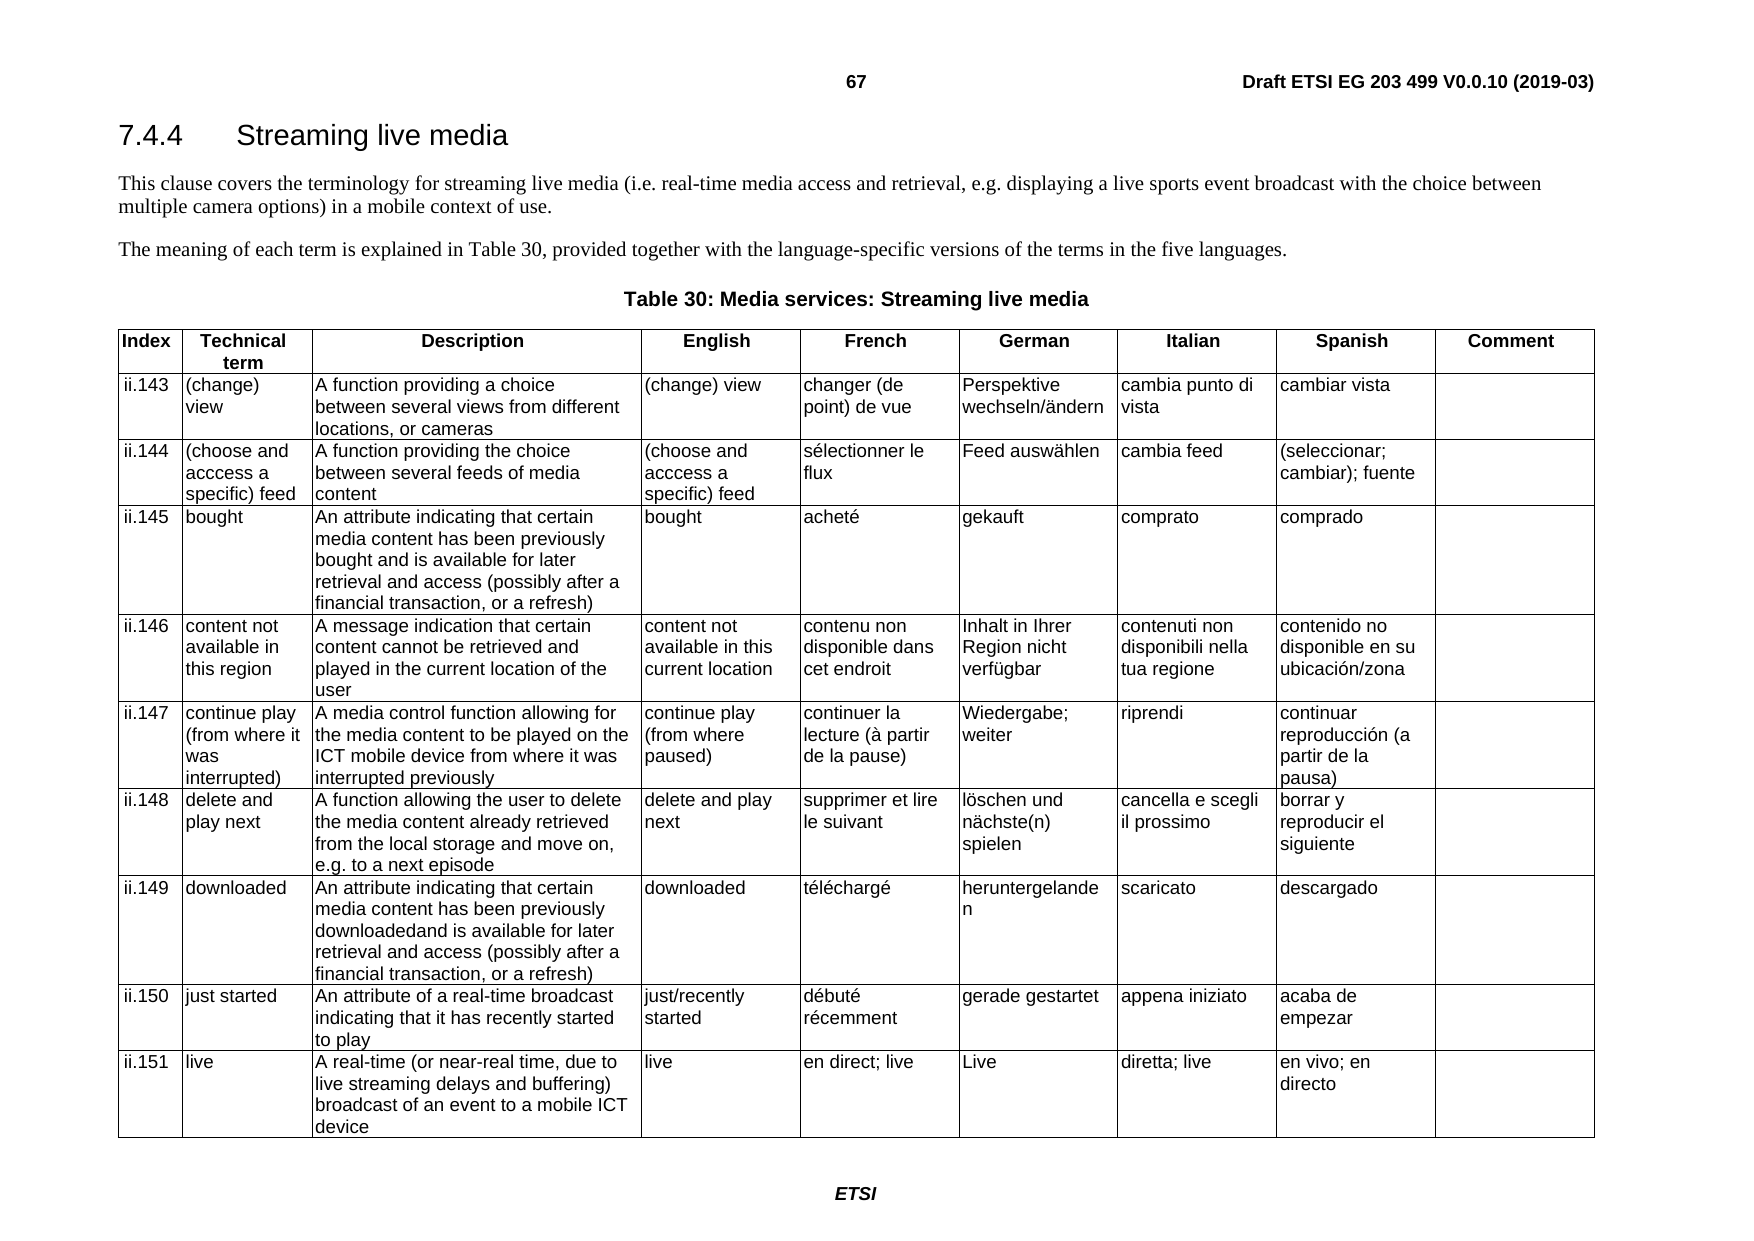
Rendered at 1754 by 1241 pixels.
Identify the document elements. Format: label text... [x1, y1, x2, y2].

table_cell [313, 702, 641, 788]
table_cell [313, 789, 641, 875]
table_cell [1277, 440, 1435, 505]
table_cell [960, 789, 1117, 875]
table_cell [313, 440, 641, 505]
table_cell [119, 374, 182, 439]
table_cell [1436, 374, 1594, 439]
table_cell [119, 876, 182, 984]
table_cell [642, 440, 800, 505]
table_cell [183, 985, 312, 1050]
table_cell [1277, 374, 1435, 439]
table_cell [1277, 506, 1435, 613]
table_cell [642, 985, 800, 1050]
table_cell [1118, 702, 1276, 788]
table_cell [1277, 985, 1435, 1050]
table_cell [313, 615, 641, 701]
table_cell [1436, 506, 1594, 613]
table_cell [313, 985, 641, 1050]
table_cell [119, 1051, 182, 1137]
text Table 30: Media services: Streaming live media [118, 286, 1594, 310]
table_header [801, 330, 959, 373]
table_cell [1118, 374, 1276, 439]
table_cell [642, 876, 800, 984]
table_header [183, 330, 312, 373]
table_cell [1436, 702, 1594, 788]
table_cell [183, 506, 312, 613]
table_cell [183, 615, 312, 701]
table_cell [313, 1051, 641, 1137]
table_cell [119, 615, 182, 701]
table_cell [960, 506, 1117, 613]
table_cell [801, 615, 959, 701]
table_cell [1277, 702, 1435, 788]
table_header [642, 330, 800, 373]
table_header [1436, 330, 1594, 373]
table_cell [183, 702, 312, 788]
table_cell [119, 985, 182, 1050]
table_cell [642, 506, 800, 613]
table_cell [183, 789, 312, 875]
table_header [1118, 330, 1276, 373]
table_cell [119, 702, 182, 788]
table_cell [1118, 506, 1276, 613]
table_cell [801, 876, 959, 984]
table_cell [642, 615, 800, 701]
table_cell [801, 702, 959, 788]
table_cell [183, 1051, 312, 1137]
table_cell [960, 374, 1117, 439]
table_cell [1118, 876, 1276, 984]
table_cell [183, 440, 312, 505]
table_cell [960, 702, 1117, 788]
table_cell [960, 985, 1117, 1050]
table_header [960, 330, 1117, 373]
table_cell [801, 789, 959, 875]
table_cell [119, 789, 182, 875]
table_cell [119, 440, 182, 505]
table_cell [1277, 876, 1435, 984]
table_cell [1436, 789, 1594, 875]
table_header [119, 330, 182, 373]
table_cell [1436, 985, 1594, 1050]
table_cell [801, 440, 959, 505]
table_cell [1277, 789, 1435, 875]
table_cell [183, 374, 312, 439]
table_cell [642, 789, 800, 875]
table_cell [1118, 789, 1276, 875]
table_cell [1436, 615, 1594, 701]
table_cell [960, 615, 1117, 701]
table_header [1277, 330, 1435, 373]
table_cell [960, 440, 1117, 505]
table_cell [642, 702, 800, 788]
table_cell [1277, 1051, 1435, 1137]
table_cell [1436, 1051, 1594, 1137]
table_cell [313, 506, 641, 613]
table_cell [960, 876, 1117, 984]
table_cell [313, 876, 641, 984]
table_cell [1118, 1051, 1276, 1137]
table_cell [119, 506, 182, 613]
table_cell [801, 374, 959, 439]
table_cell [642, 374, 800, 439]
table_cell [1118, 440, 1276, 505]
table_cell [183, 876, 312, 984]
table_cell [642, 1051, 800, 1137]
text The meaning of each term is explained in Table 30, provided together with the language-specific versions of the terms in the five languages. [118, 237, 1594, 261]
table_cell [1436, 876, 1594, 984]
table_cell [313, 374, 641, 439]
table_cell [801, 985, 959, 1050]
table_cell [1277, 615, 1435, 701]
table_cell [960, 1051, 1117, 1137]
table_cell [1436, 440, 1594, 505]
subtitle 7.4.4 Streaming live media [118, 118, 1594, 152]
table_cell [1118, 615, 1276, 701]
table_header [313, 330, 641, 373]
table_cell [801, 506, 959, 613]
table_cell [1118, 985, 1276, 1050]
text This clause covers the terminology for streaming live media (i.e. real-time media access and retrieval, e.g. displaying a live sports event broadcast with the choice between multiple camera options) in a mobile context of use. [118, 170, 1594, 218]
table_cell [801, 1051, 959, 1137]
